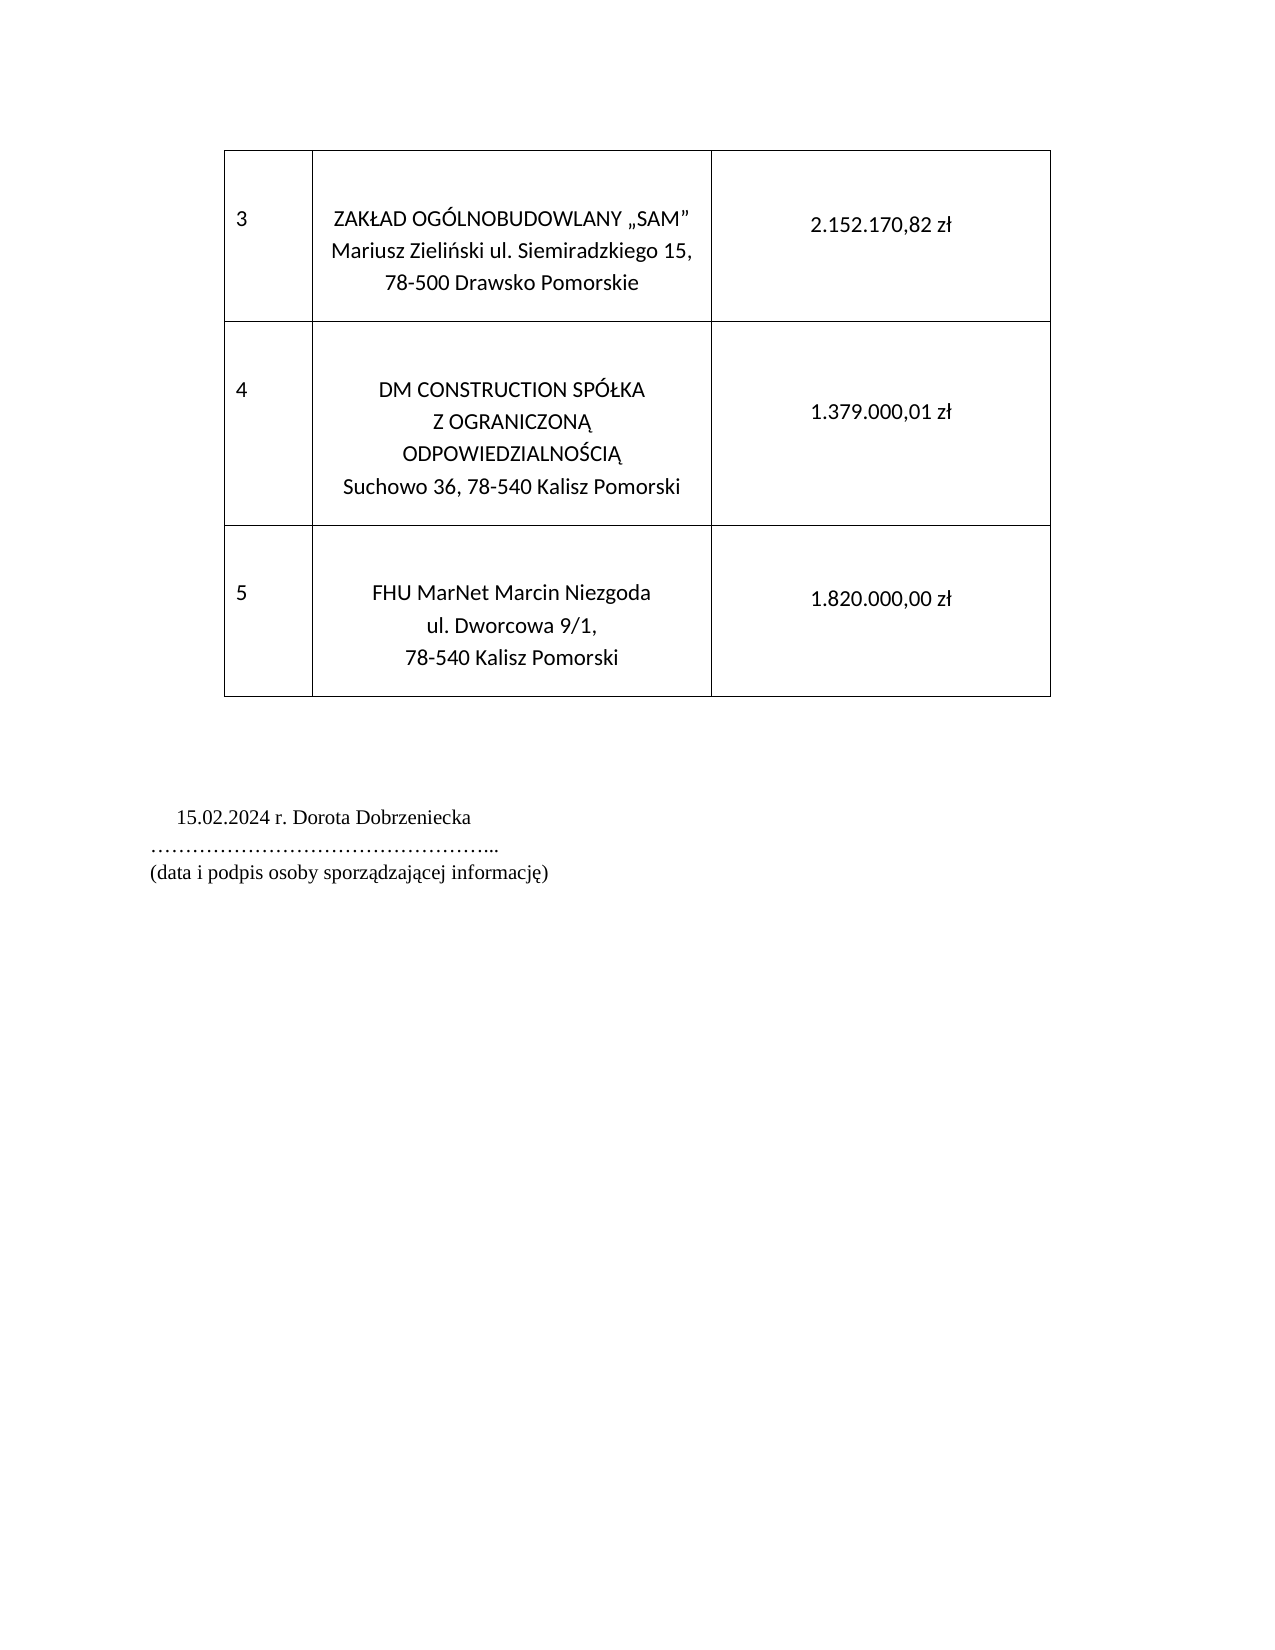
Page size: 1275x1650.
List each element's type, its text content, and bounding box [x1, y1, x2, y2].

table_cell ZAKŁAD OGÓLNOBUDOWLANY „SAM” Mariusz Zieliński ul. Siemiradzkiego 15, 78-500 Drawsko Pomorskie [313, 151, 711, 321]
table_cell DM CONSTRUCTION SPÓŁKA Z OGRANICZONĄ ODPOWIEDZIALNOŚCIĄ Suchowo 36, 78-540 Kalisz Pomorski [313, 322, 711, 524]
table_cell 5 [225, 526, 312, 696]
text (data i podpis osoby sporządzającej informację) [150, 860, 1125, 884]
table_cell 3 [225, 151, 312, 321]
text 15.02.2024 r. Dorota Dobrzeniecka [150, 805, 1125, 829]
text …………………………………………... [150, 832, 1125, 857]
table_cell 4 [225, 322, 312, 524]
table_cell FHU MarNet Marcin Niezgoda ul. Dworcowa 9/1, 78-540 Kalisz Pomorski [313, 526, 711, 696]
table_cell 1.379.000,01 zł [712, 322, 1050, 524]
table_cell 2.152.170,82 zł [712, 151, 1050, 321]
table_cell 1.820.000,00 zł [712, 526, 1050, 696]
